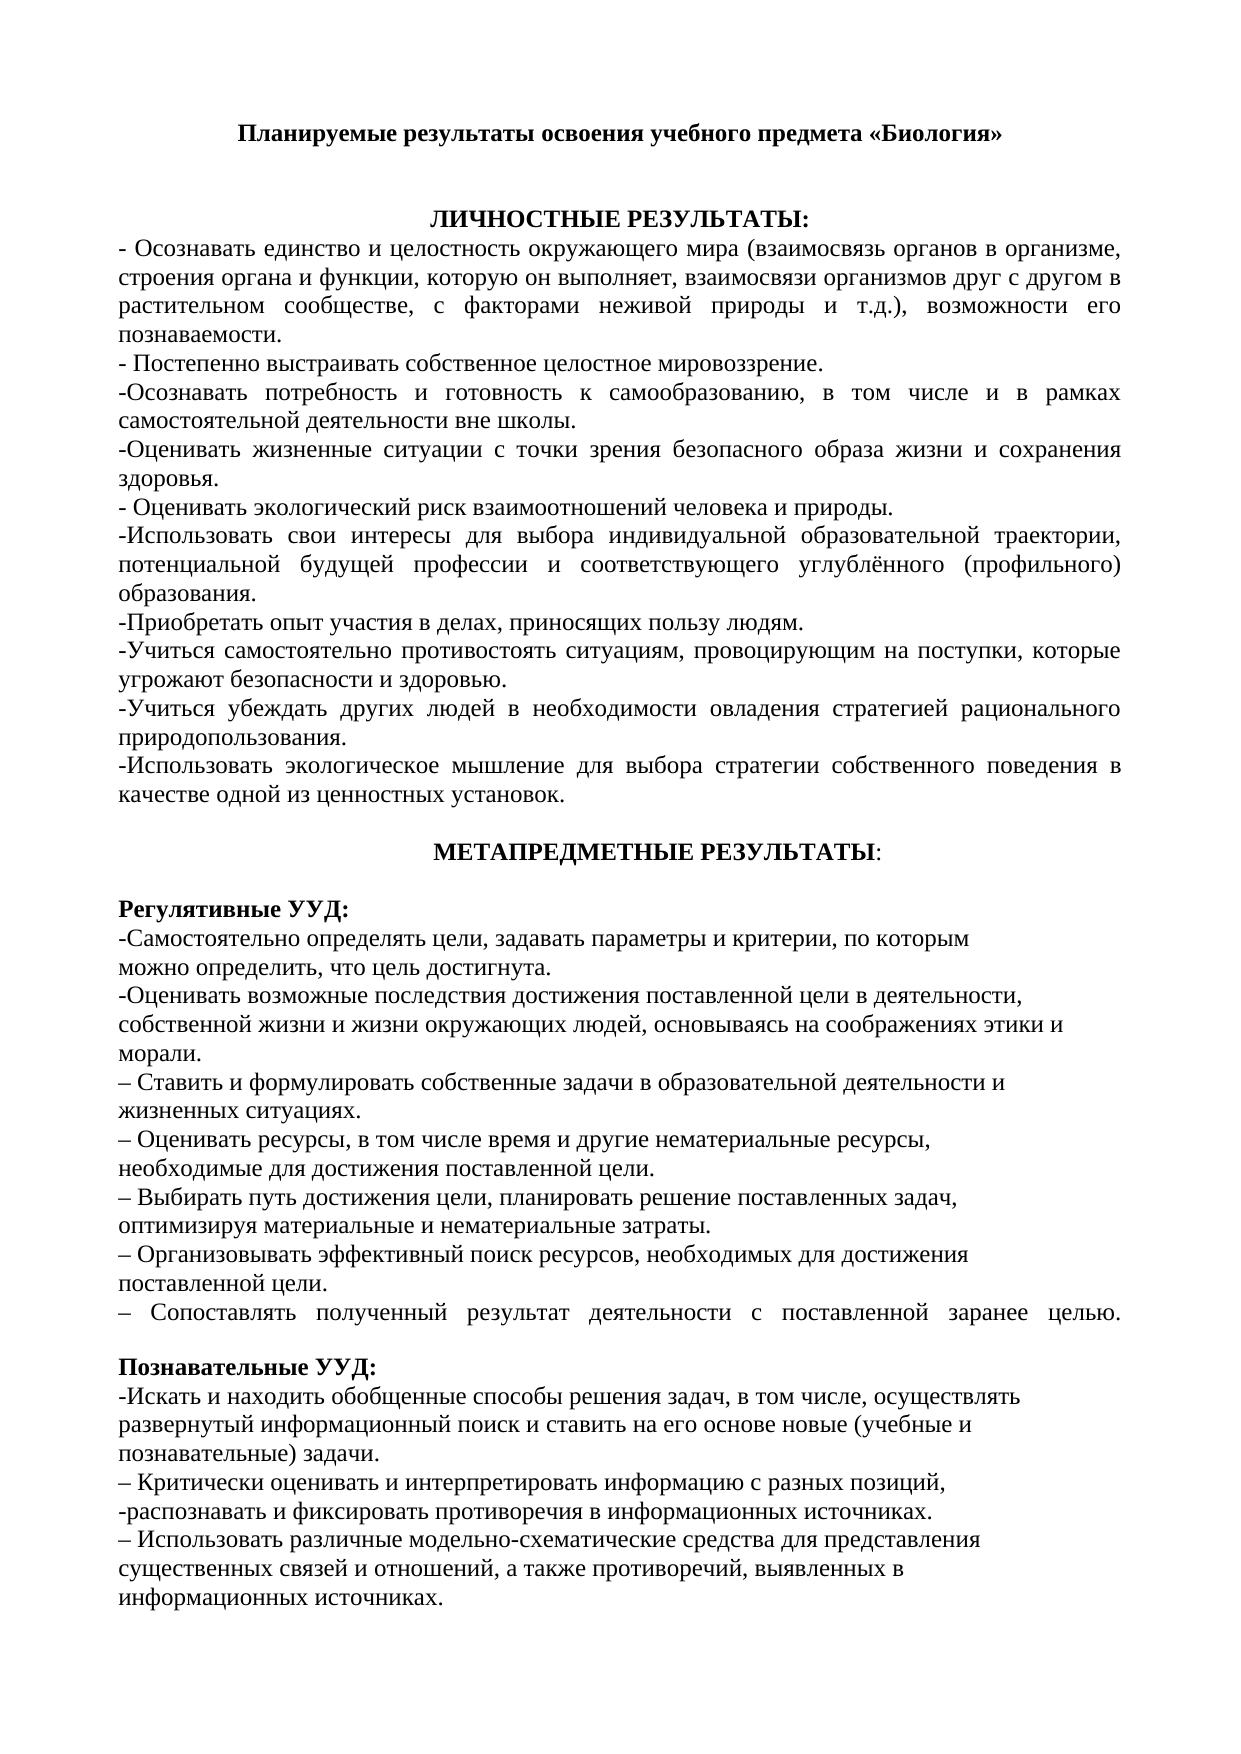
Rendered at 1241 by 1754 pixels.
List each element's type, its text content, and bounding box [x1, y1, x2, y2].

text -Осознавать потребность и готовность к самообразованию, в том числе и в рамках самостоятельной деятельности вне школы. [118, 377, 1122, 434]
text – Оценивать ресурсы, в том числе время и другие нематериальные ресурсы, [118, 1124, 1122, 1153]
text жизненных ситуациях. [118, 1096, 1122, 1124]
text существенных связей и отношений, а также противоречий, выявленных в [118, 1553, 1122, 1582]
text необходимые для достижения поставленной цели. [118, 1153, 1122, 1182]
text -Приобретать опыт участия в делах, приносящих пользу людям. [118, 607, 1122, 636]
text – Ставить и формулировать собственные задачи в образовательной деятельности и [118, 1067, 1122, 1096]
text собственной жизни и жизни окружающих людей, основываясь на соображениях этики и [118, 1009, 1122, 1038]
text -Искать и находить обобщенные способы решения задач, в том числе, осуществлять [118, 1381, 1122, 1409]
text можно определить, что цель достигнута. [118, 952, 1122, 981]
text – Критически оценивать и интерпретировать информацию с разных позиций, [118, 1467, 1122, 1496]
text Регулятивные УУД: [118, 894, 1122, 923]
text -Использовать экологическое мышление для выбора стратегии собственного поведения в качестве одной из ценностных установок. [118, 751, 1122, 808]
text Познавательные УУД: [118, 1352, 1122, 1381]
text познавательные) задачи. [118, 1438, 1122, 1467]
text -Использовать свои интересы для выбора индивидуальной образовательной траектории, потенциальной будущей профессии и соответствующего углублённого (профильного) образования. [118, 521, 1122, 607]
text морали. [118, 1038, 1122, 1067]
text – Использовать различные модельно-схематические средства для представления [118, 1524, 1122, 1553]
text -распознавать и фиксировать противоречия в информационных источниках. [118, 1496, 1122, 1524]
list МЕТАПРЕДМЕТНЫЕ РЕЗУЛЬТАТЫ: [193, 837, 1122, 866]
text – Организовывать эффективный поиск ресурсов, необходимых для достижения [118, 1239, 1122, 1268]
text поставленной цели. [118, 1268, 1122, 1297]
text -Учиться убеждать других людей в необходимости овладения стратегией рационального природопользования. [118, 693, 1122, 751]
text – Сопоставлять полученный результат деятельности с поставленной заранее целью. [118, 1297, 1122, 1352]
text развернутый информационный поиск и ставить на его основе новые (учебные и [118, 1409, 1122, 1438]
text информационных источниках. [118, 1582, 1122, 1611]
text -Оценивать возможные последствия достижения поставленной цели в деятельности, [118, 981, 1122, 1009]
text - Постепенно выстраивать собственное целостное мировоззрение. [118, 348, 1122, 377]
text оптимизируя материальные и нематериальные затраты. [118, 1211, 1122, 1239]
text -Учиться самостоятельно противостоять ситуациям, провоцирующим на поступки, которые угрожают безопасности и здоровью. [118, 636, 1122, 693]
text -Самостоятельно определять цели, задавать параметры и критерии, по которым [118, 923, 1122, 952]
text - Оценивать экологический риск взаимоотношений человека и природы. [118, 492, 1122, 521]
text Планируемые результаты освоения учебного предмета «Биология» [118, 118, 1122, 147]
text - Осознавать единство и целостность окружающего мира (взаимосвязь органов в организме, строения органа и функции, которую он выполняет, взаимосвязи организмов друг с другом в растительном сообществе, с факторами неживой природы и т.д.), возможности его познаваемости. [118, 233, 1122, 348]
text -Оценивать жизненные ситуации с точки зрения безопасного образа жизни и сохранения здоровья. [118, 434, 1122, 492]
text – Выбирать путь достижения цели, планировать решение поставленных задач, [118, 1182, 1122, 1211]
text ЛИЧНОСТНЫЕ РЕЗУЛЬТАТЫ: [118, 204, 1122, 233]
